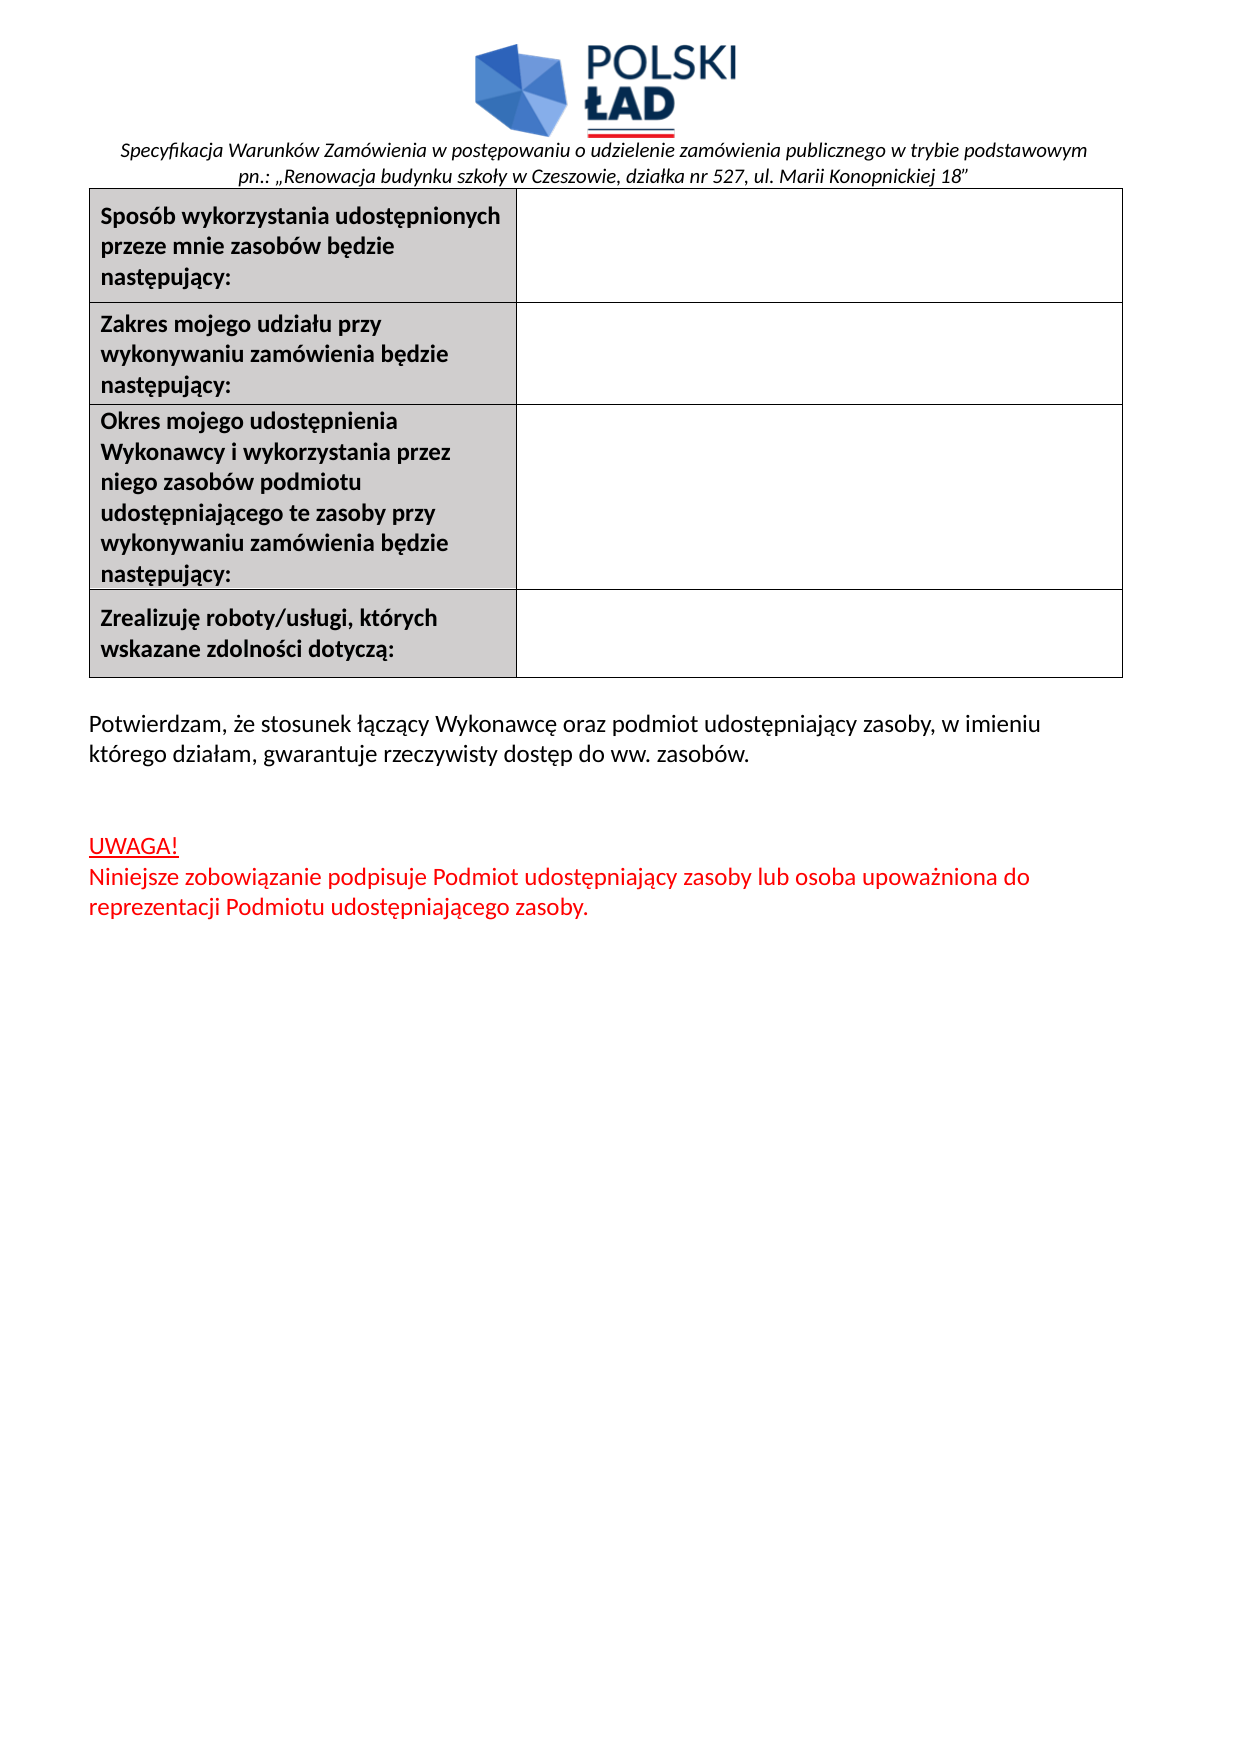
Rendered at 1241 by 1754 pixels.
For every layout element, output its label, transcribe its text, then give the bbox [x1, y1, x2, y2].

table_cell Okres mojego udostępnienia Wykonawcy i wykorzystania przez niego zasobów podmiotu udostępniającego te zasoby przy wykonywaniu zamówienia będzie następujący: [90, 405, 516, 588]
table_cell [517, 590, 1122, 677]
table_cell [517, 405, 1122, 588]
table_cell [517, 303, 1122, 404]
text Niniejsze zobowiązanie podpisuje Podmiot udostępniający zasoby lub osoba upoważniona do reprezentacji Podmiotu udostępniającego zasoby. [89, 861, 1122, 922]
text UWAGA! [89, 830, 1122, 861]
table_cell Zakres mojego udziału przy wykonywaniu zamówienia będzie następujący: [90, 303, 516, 404]
table_cell Zrealizuję roboty/usługi, których wskazane zdolności dotyczą: [90, 590, 516, 677]
picture [475, 44, 736, 138]
table_cell [517, 189, 1122, 302]
table_cell Sposób wykorzystania udostępnionych przeze mnie zasobów będzie następujący: [90, 189, 516, 302]
text Potwierdzam, że stosunek łączący Wykonawcę oraz podmiot udostępniający zasoby, w imieniu którego działam, gwarantuje rzeczywisty dostęp do ww. zasobów. [89, 708, 1122, 769]
